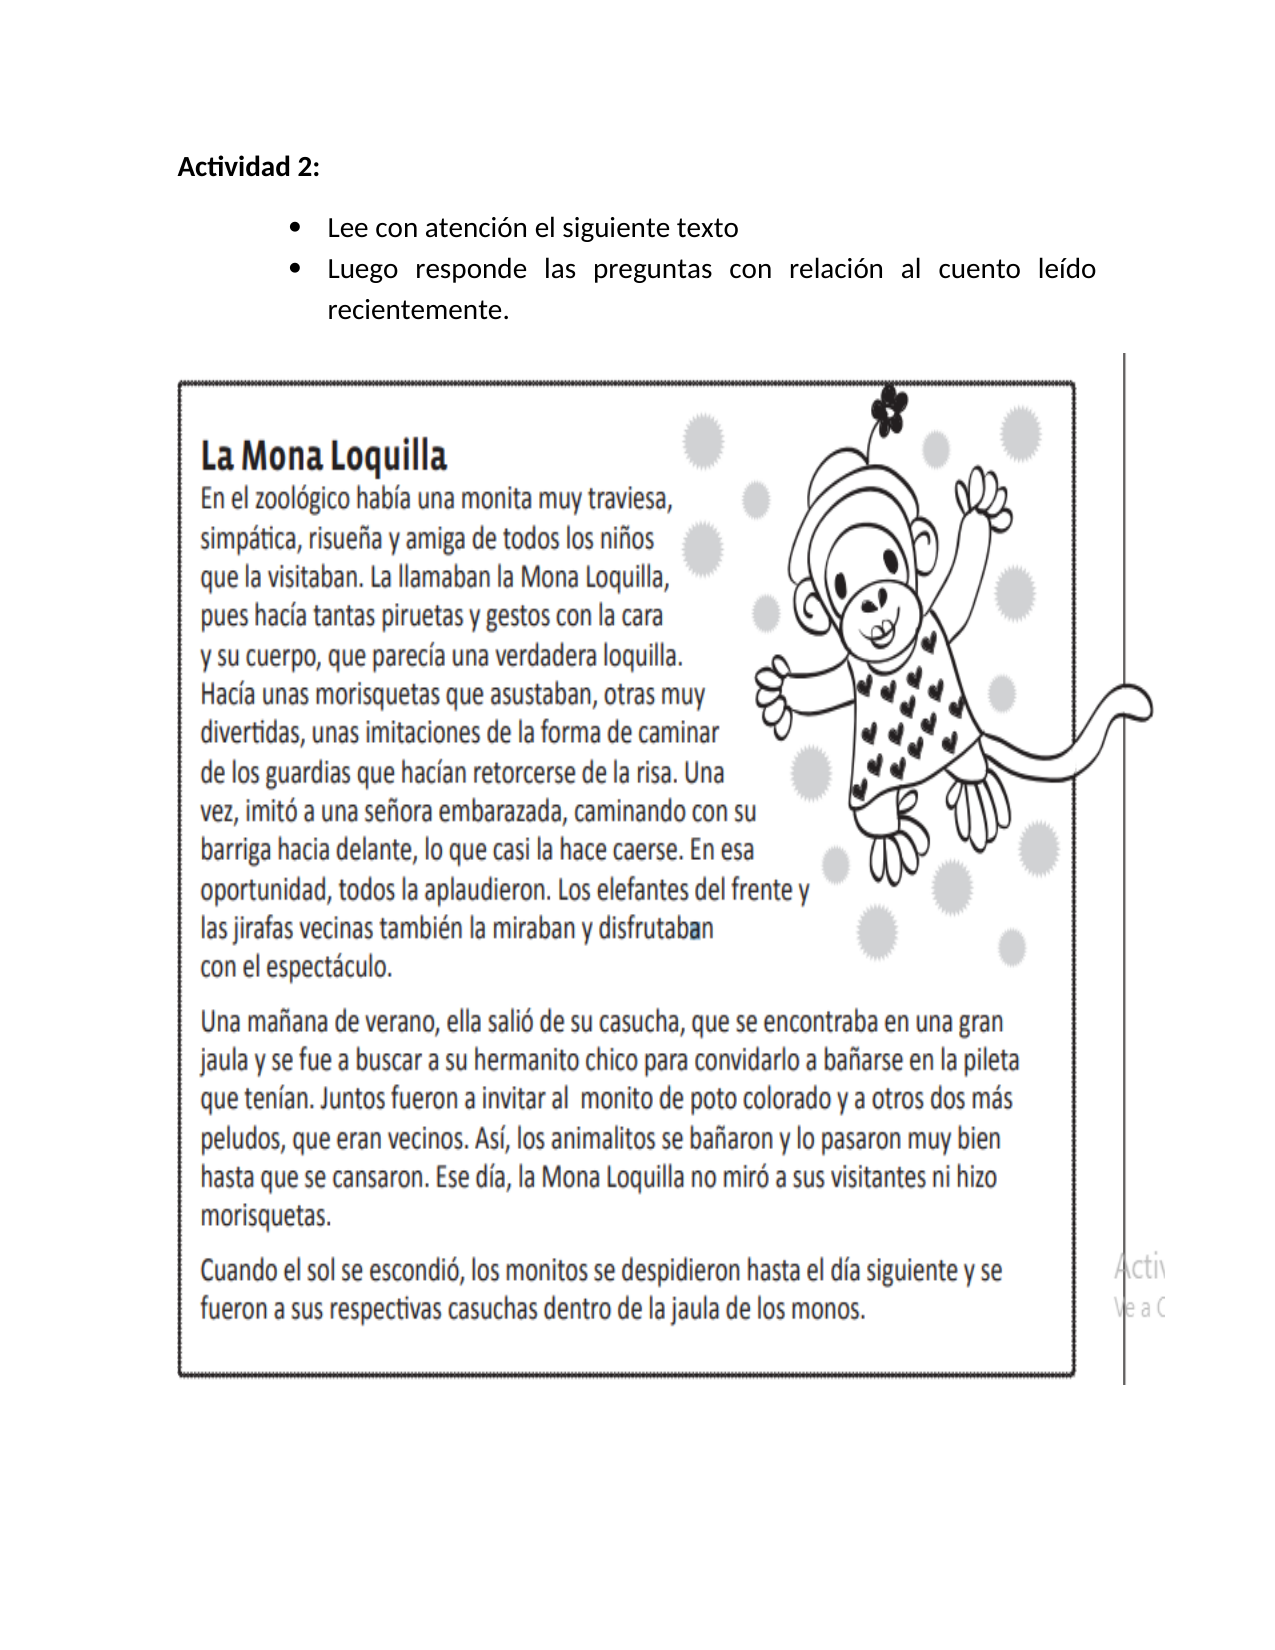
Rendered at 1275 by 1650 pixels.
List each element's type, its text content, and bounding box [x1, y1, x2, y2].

list Luego responde las preguntas con relación al cuento leído recientemente. [290, 250, 1098, 327]
list Lee con atención el siguiente texto [290, 209, 1098, 245]
picture [177, 353, 1165, 1385]
text Actividad 2: [177, 148, 1098, 183]
